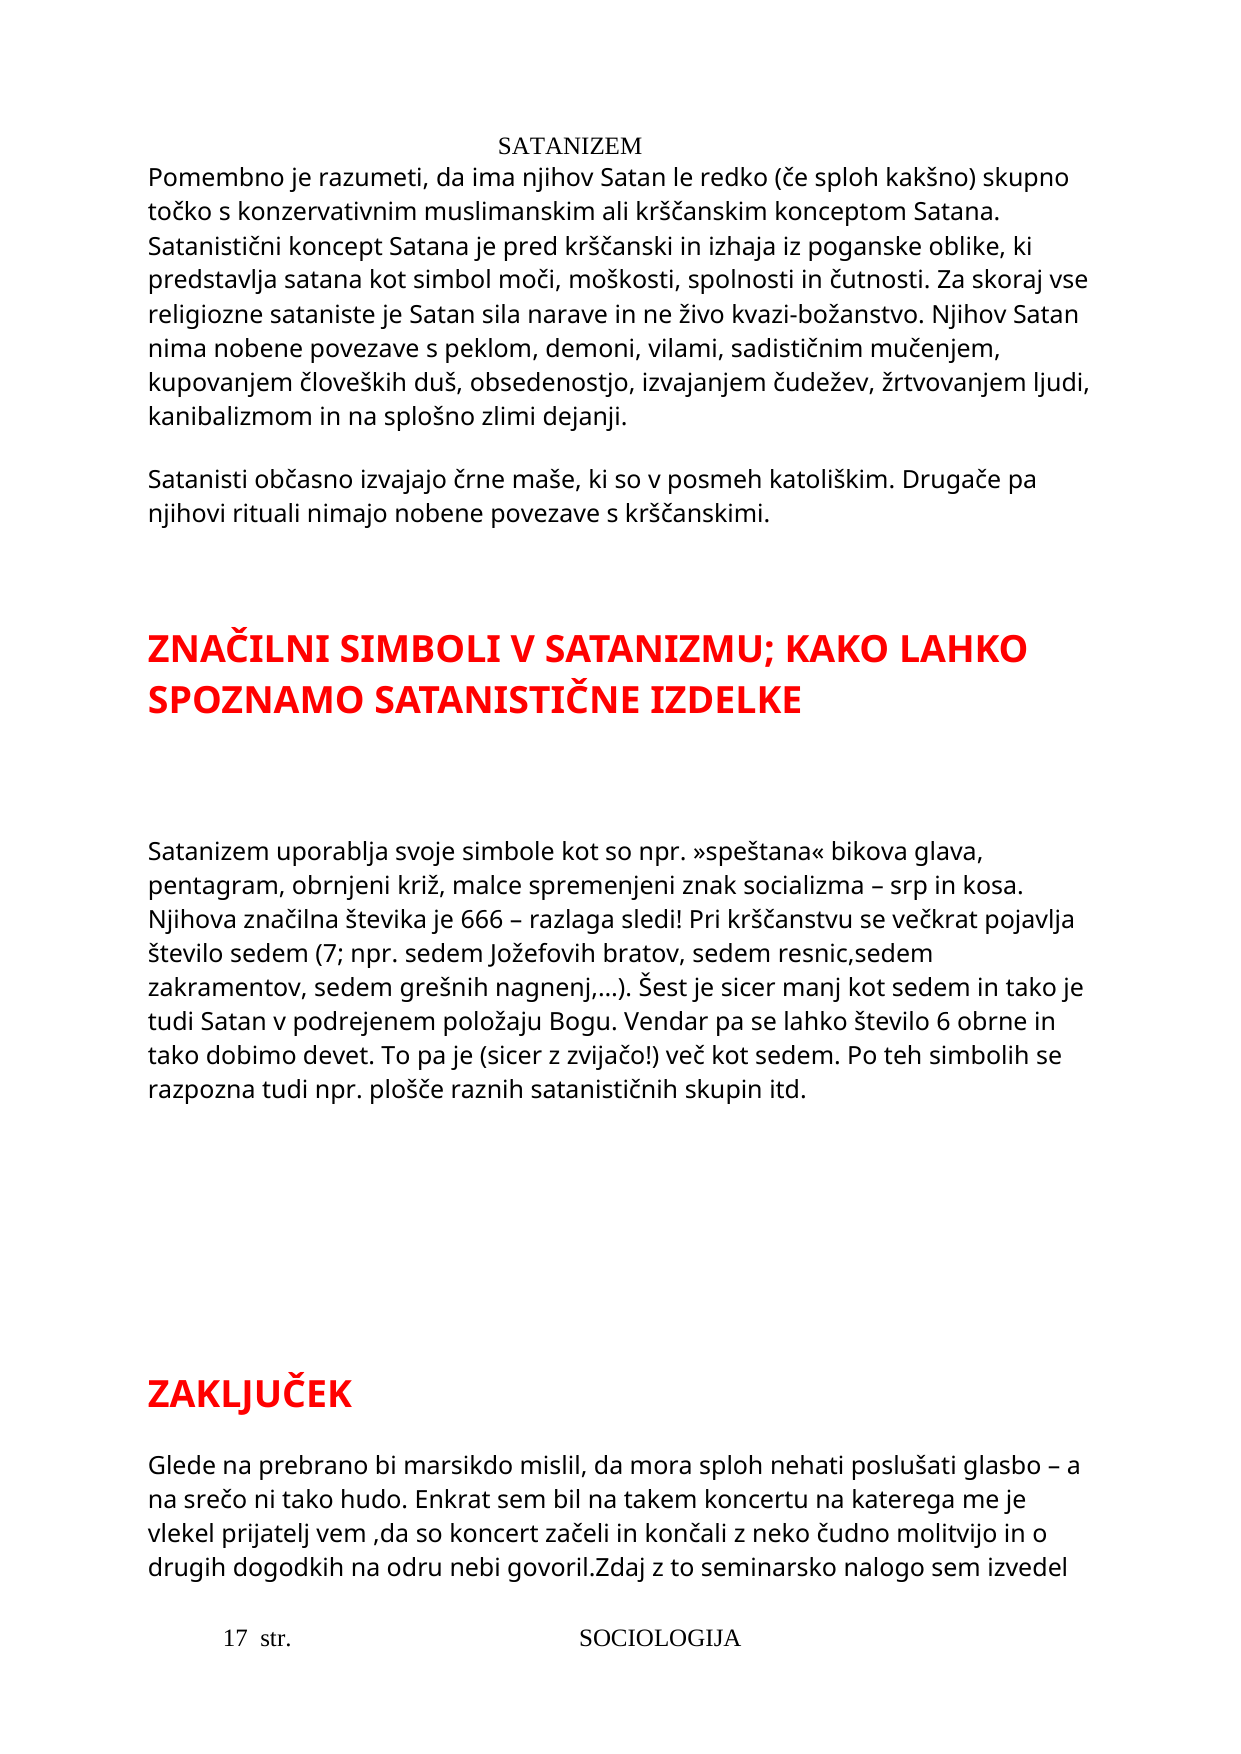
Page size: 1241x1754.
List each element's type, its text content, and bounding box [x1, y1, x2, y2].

text Pomembno je razumeti, da ima njihov Satan le redko (če sploh kakšno) skupno točko s konzervativnim muslimanskim ali krščanskim konceptom Satana. Satanistični koncept Satana je pred krščanski in izhaja iz poganske oblike, ki predstavlja satana kot simbol moči, moškosti, spolnosti in čutnosti. Za skoraj vse religiozne sataniste je Satan sila narave in ne živo kvazi-božanstvo. Njihov Satan nima nobene povezave s peklom, demoni, vilami, sadističnim mučenjem, kupovanjem človeških duš, obsedenostjo, izvajanjem čudežev, žrtvovanjem ljudi, kanibalizmom in na splošno zlimi dejanji. [148, 160, 1093, 432]
subtitle Značilni simboli v satanizmu; kako lahko spoznamo satanistične izdelke [148, 622, 1093, 724]
subtitle ZAKLJUČEK [148, 1368, 1093, 1419]
text Satanisti občasno izvajajo črne maše, ki so v posmeh katoliškim. Drugače pa njihovi rituali nimajo nobene povezave s krščanskimi. [148, 462, 1093, 530]
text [148, 1448, 1093, 1584]
text Satanizem uporablja svoje simbole kot so npr. »speštana« bikova glava, pentagram, obrnjeni križ, malce spremenjeni znak socializma – srp in kosa. Njihova značilna števika je 666 – razlaga sledi! Pri krščanstvu se večkrat pojavlja število sedem (7; npr. sedem Jožefovih bratov, sedem resnic,sedem zakramentov, sedem grešnih nagnenj,…). Šest je sicer manj kot sedem in tako je tudi Satan v podrejenem položaju Bogu. Vendar pa se lahko število 6 obrne in tako dobimo devet. To pa je (sicer z zvijačo!) več kot sedem. Po teh simbolih se razpozna tudi npr. plošče raznih satanističnih skupin itd. [148, 834, 1093, 1106]
